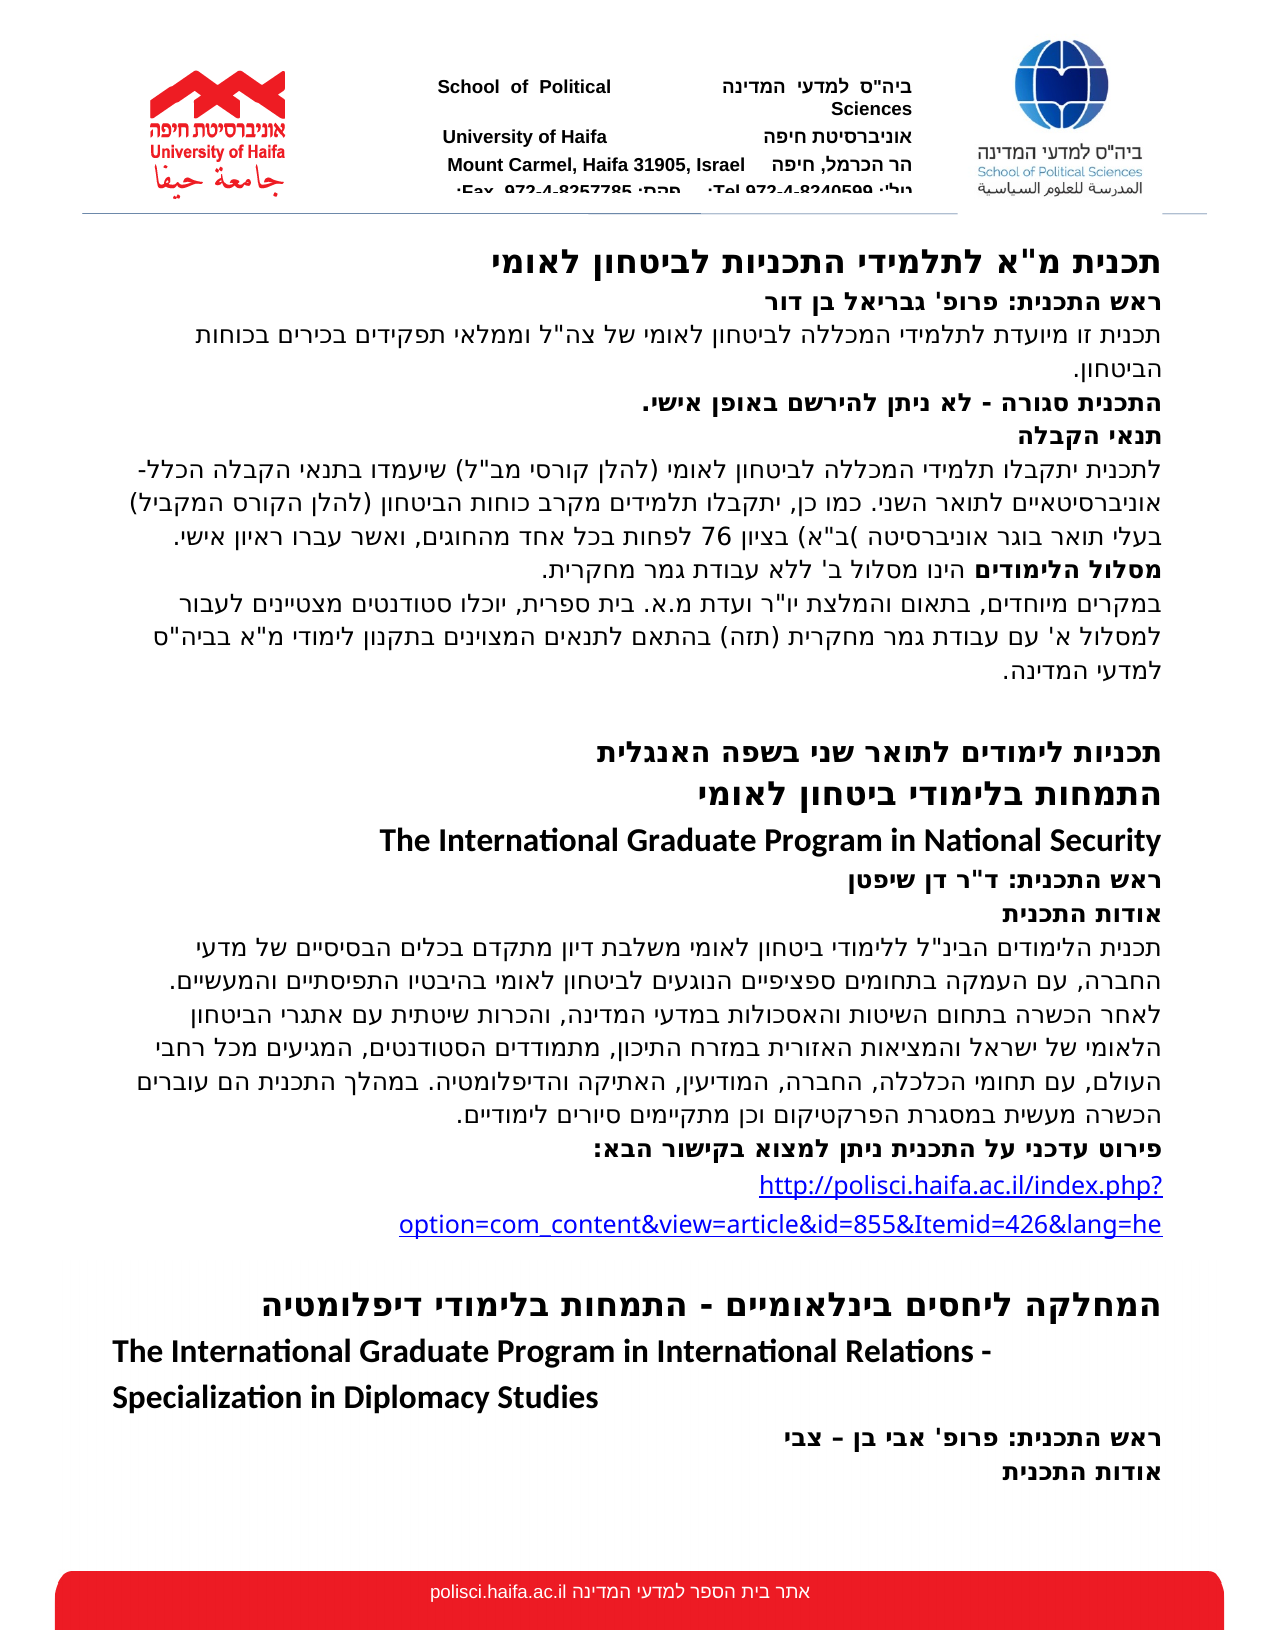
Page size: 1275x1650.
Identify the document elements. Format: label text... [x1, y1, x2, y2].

text המחלקה ליחסים בינלאומיים - התמחות בלימודי דיפלומטיה [112, 1285, 1162, 1324]
text התמחות בלימודי ביטחון לאומי [112, 774, 1162, 813]
text תכנית זו מיועדת לתלמידי המכללה לביטחון לאומי של צה"ל וממלאי תפקידים בכירים בכוחות הביטחון. [112, 321, 1162, 383]
text אודות התכנית [112, 899, 1162, 928]
text ראש התכנית: פרופ' אבי בן – צבי [112, 1423, 1162, 1452]
text מסלול הלימודים הינו מסלול ב' ללא עבודת גמר מחקרית. [112, 556, 1162, 585]
text ראש התכנית: פרופ' גבריאל בן דור [112, 287, 1162, 316]
picture [145, 70, 293, 199]
text אודות התכנית [112, 1457, 1162, 1486]
text http://polisci.haifa.ac.il/index.php?option=com_content&view=article&id=855&Itemid=426&lang=he [112, 1167, 1162, 1241]
text ראש התכנית: ד"ר דן שיפטן [112, 866, 1162, 895]
text התכנית סגורה - לא ניתן להירשם באופן אישי. [112, 388, 1162, 417]
text The International Graduate Program in National Security [112, 819, 1162, 859]
text The International Graduate Program in International Relations -Specialization in Diplomacy Studies [112, 1329, 1162, 1417]
text תנאי הקבלה [112, 421, 1162, 451]
text תכניות לימודים לתואר שני בשפה האנגלית [112, 735, 1162, 769]
text במקרים מיוחדים, בתאום והמלצת יו"ר ועדת מ.א. בית ספרית, יוכלו סטודנטים מצטיינים לעבור למסלול א' עם עבודת גמר מחקרית (תזה) בהתאם לתנאים המצוינים בתקנון לימודי מ"א בביה"ס למדעי המדינה. [112, 589, 1162, 685]
text תכנית הלימודים הבינ"ל ללימודי ביטחון לאומי משלבת דיון מתקדם בכלים הבסיסיים של מדעי החברה, עם העמקה בתחומים ספציפיים הנוגעים לביטחון לאומי בהיבטיו התפיסתיים והמעשיים. לאחר הכשרה בתחום השיטות והאסכולות במדעי המדינה, והכרות שיטתית עם אתגרי הביטחון הלאומי של ישראל והמציאות האזורית במזרח התיכון, מתמודדים הסטודנטים, המגיעים מכל רחבי העולם, עם תחומי הכלכלה, החברה, המודיעין, האתיקה והדיפלומטיה. במהלך התכנית הם עוברים הכשרה מעשית במסגרת הפרקטיקום וכן מתקיימים סיורים לימודיים. [112, 933, 1162, 1129]
picture [957, 23, 1163, 215]
picture [54, 1260, 1225, 1630]
text תכנית מ"א לתלמידי התכניות לביטחון לאומי [112, 243, 1162, 281]
text פירוט עדכני על התכנית ניתן למצוא בקישור הבא: [112, 1134, 1162, 1163]
text לתכנית יתקבלו תלמידי המכללה לביטחון לאומי (להלן קורסי מב"ל) שיעמדו בתנאי הקבלה הכלל- אוניברסיטאיים לתואר השני. כמו כן, יתקבלו תלמידים מקרב כוחות הביטחון (להלן הקורס המקביל) בעלי תואר בוגר אוניברסיטה )ב"א) בציון 76 לפחות בכל אחד מהחוגים, ואשר עברו ראיון אישי. [112, 455, 1162, 551]
